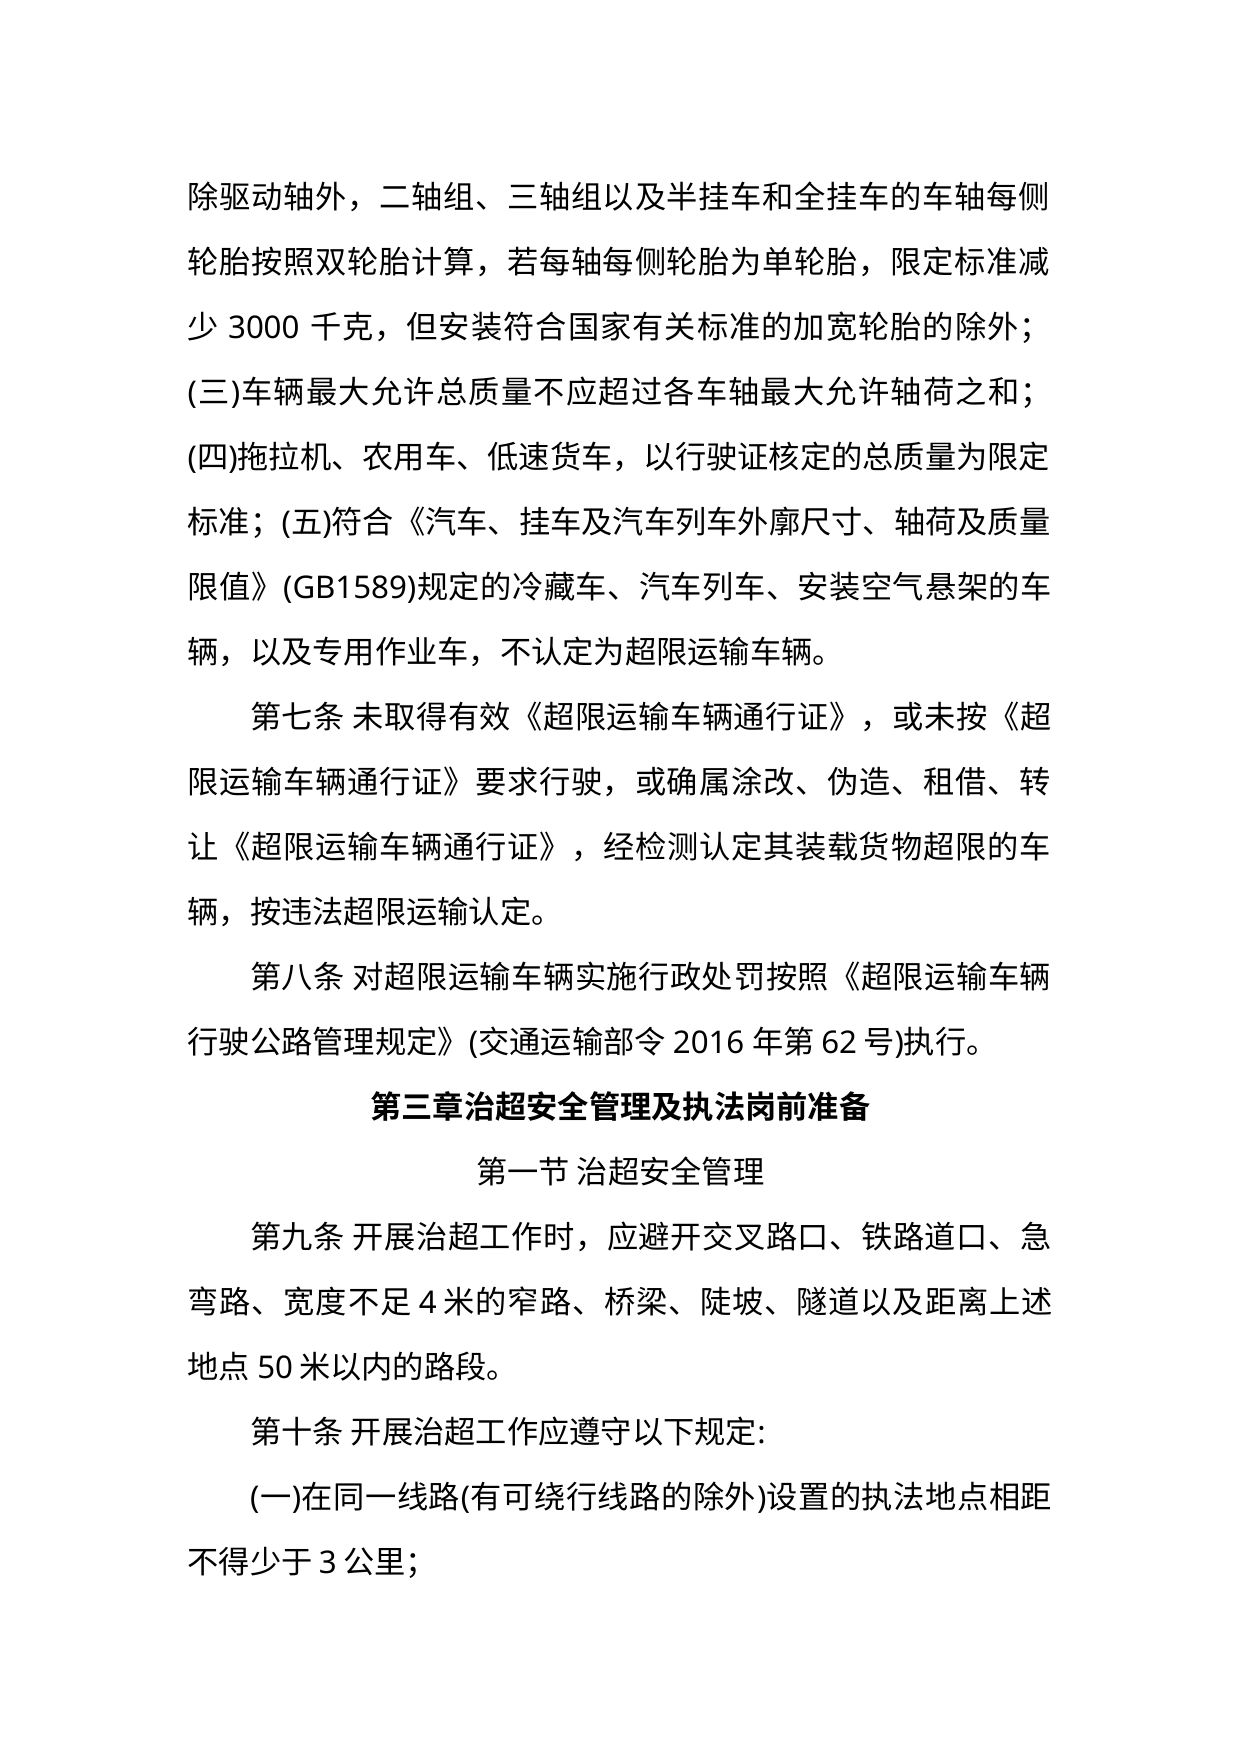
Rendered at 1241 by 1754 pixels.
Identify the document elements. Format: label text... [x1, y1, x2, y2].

text (一)在同一线路(有可绕行线路的除外)设置的执法地点相距不得少于3公里； [187, 1462, 1053, 1592]
text 第十条 开展治超工作应遵守以下规定: [187, 1397, 1053, 1462]
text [187, 162, 1053, 682]
text 第七条 未取得有效《超限运输车辆通行证》，或未按《超限运输车辆通行证》要求行驶，或确属涂改、伪造、租借、转让《超限运输车辆通行证》，经检测认定其装载货物超限的车辆，按违法超限运输认定。 [187, 682, 1053, 942]
text 第三章治超安全管理及执法岗前准备 [187, 1072, 1053, 1137]
text 第九条 开展治超工作时，应避开交叉路口、铁路道口、急弯路、宽度不足4米的窄路、桥梁、陡坡、隧道以及距离上述地点 50米以内的路段。 [187, 1202, 1053, 1397]
text 第八条 对超限运输车辆实施行政处罚按照《超限运输车辆行驶公路管理规定》(交通运输部令 2016 年第62号)执行。 [187, 942, 1053, 1072]
text 第一节 治超安全管理 [187, 1137, 1053, 1202]
